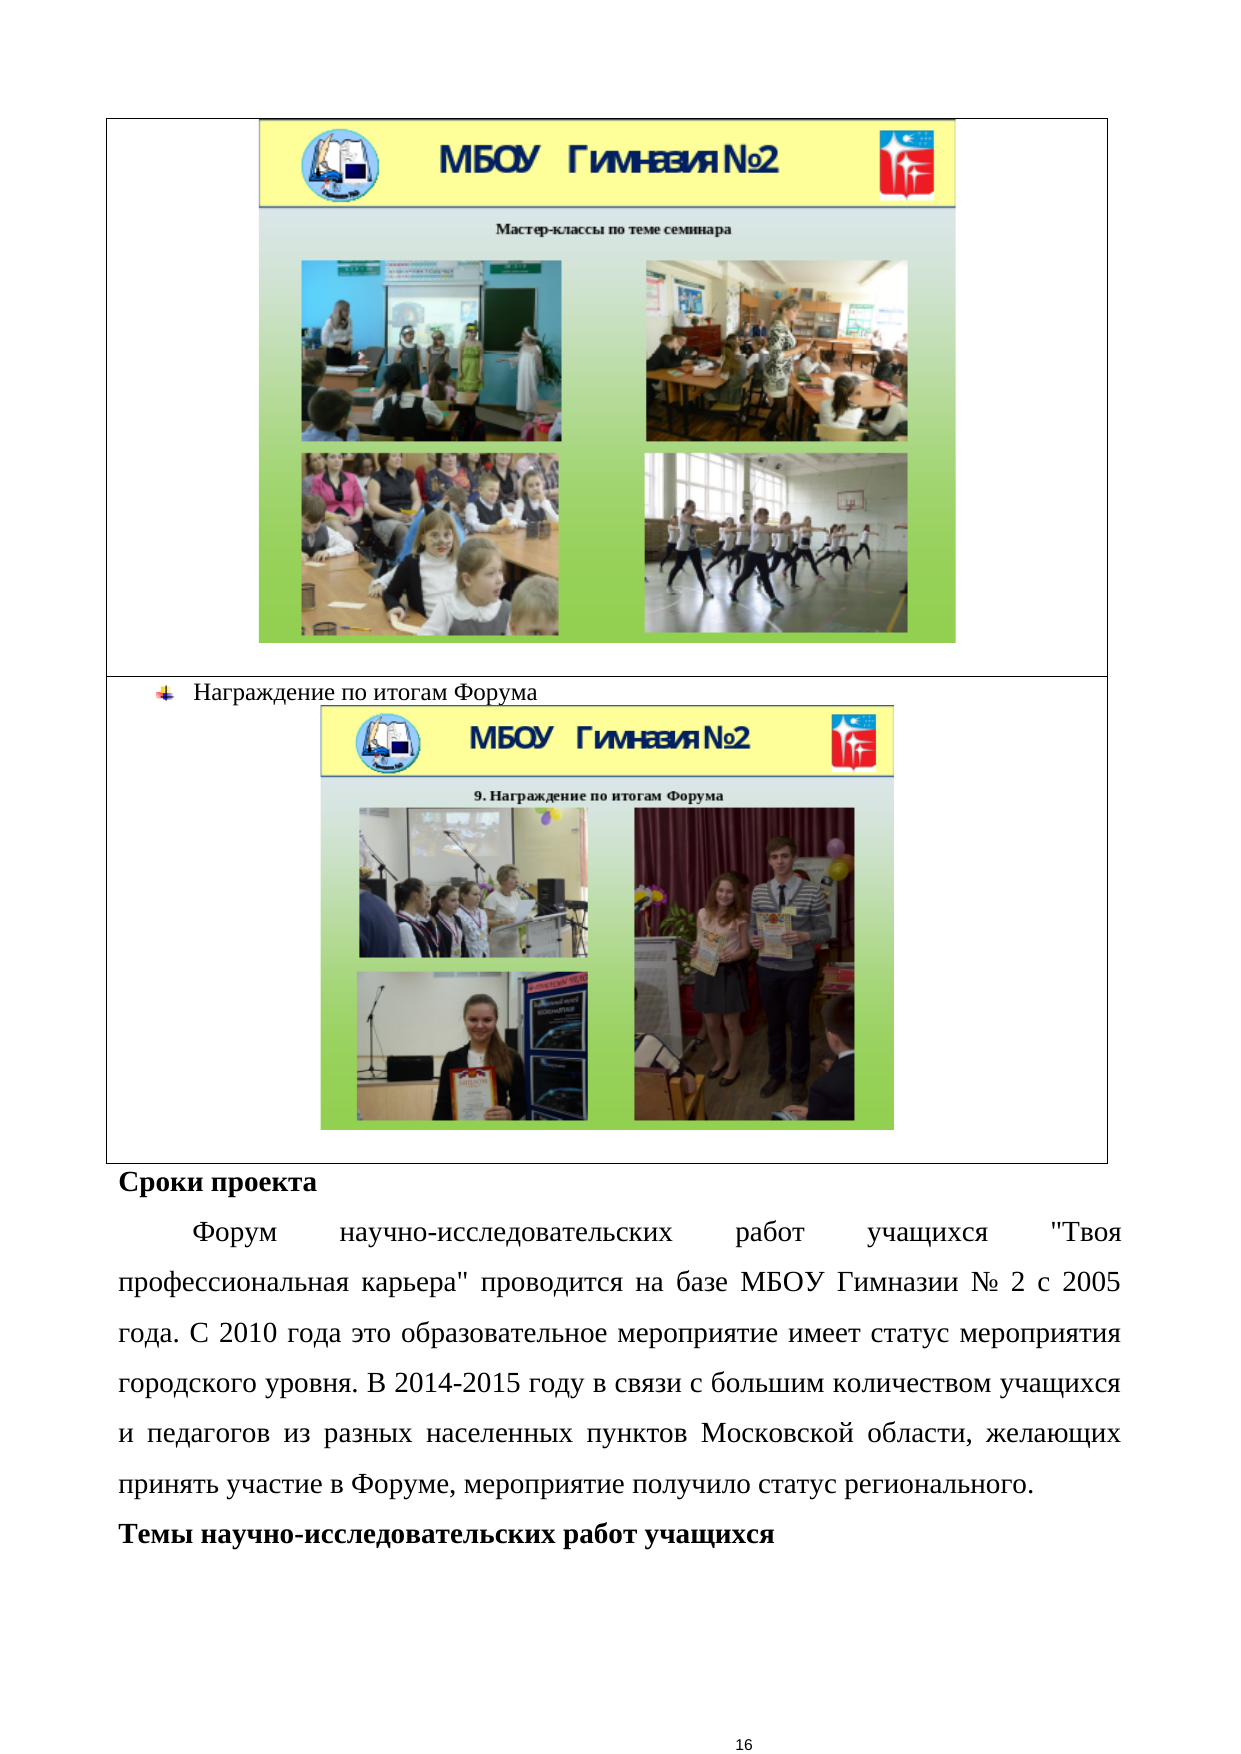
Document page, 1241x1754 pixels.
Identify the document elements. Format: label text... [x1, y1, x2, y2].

table_cell Награждение по итогам Форума [107, 677, 1107, 1163]
text Форум научно-исследовательских работ учащихся "Твоя профессиональная карьера" проводится на базе МБОУ Гимназии № 2 с 2005 года. С 2010 года это образовательное мероприятие имеет статус мероприятия городского уровня. В 2014-2015 году в связи с большим количеством учащихся и педагогов из разных населенных пунктов Московской области, желающих принять участие в Форуме, мероприятие получило статус регионального. [118, 1214, 1122, 1499]
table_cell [107, 119, 1107, 676]
text Сроки проекта [118, 1164, 1122, 1197]
text Темы научно-исследовательских работ учащихся [118, 1516, 1122, 1550]
picture [156, 684, 174, 701]
